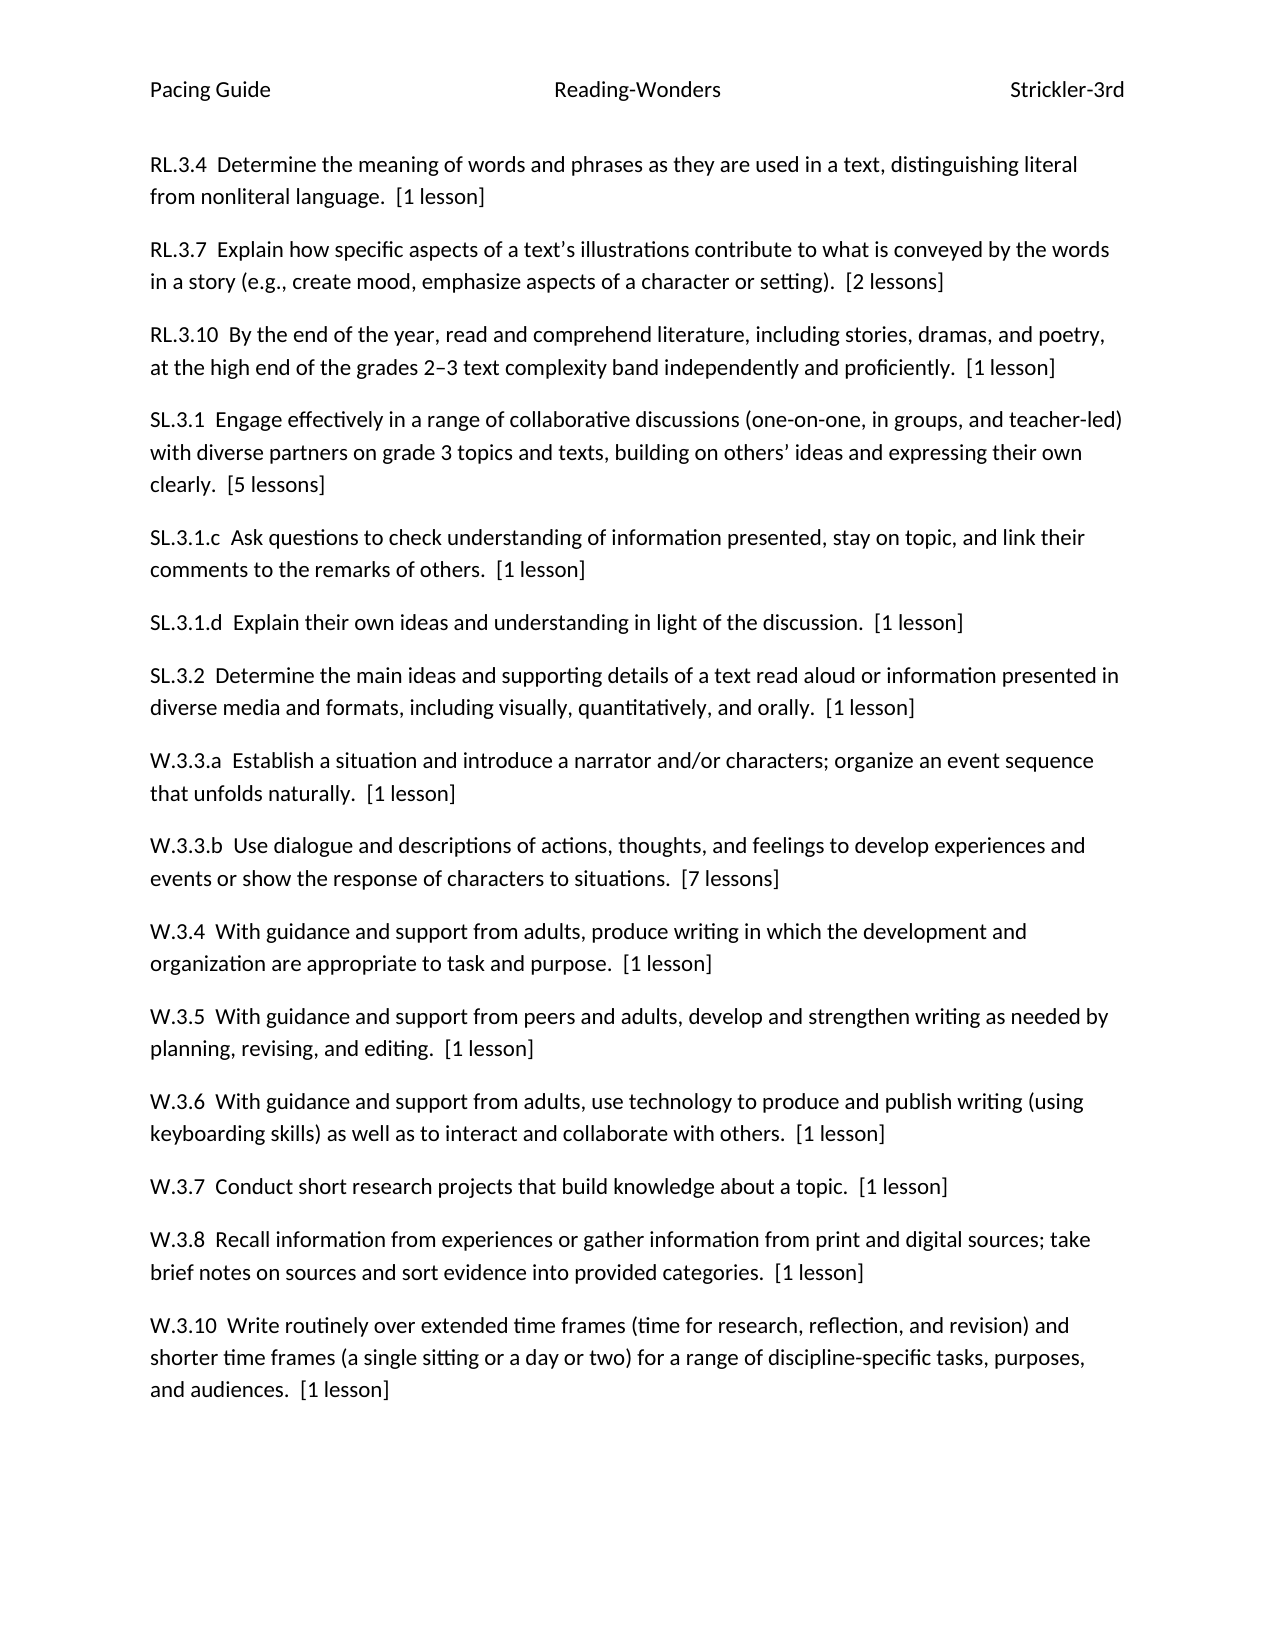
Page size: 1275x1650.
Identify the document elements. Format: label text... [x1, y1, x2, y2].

text SL.3.1 Engage effectively in a range of collaborative discussions (one-on-one, in groups, and teacher-led) with diverse partners on grade 3 topics and texts, building on others’ ideas and expressing their own clearly. [5 lessons] [150, 406, 1125, 498]
text RL.3.10 By the end of the year, read and comprehend literature, including stories, dramas, and poetry, at the high end of the grades 2–3 text complexity band independently and proficiently. [1 lesson] [150, 320, 1125, 381]
text W.3.3.a Establish a situation and introduce a narrator and/or characters; organize an event sequence that unfolds naturally. [1 lesson] [150, 746, 1125, 807]
text W.3.10 Write routinely over extended time frames (time for research, reflection, and revision) and shorter time frames (a single sitting or a day or two) for a range of discipline-specific tasks, purposes, and audiences. [1 lesson] [150, 1311, 1125, 1403]
text W.3.5 With guidance and support from peers and adults, develop and strengthen writing as needed by planning, revising, and editing. [1 lesson] [150, 1002, 1125, 1062]
text W.3.3.b Use dialogue and descriptions of actions, thoughts, and feelings to develop experiences and events or show the response of characters to situations. [7 lessons] [150, 832, 1125, 892]
text SL.3.1.d Explain their own ideas and understanding in light of the discussion. [1 lesson] [150, 608, 1125, 636]
text W.3.6 With guidance and support from adults, use technology to produce and publish writing (using keyboarding skills) as well as to interact and collaborate with others. [1 lesson] [150, 1087, 1125, 1147]
text W.3.8 Recall information from experiences or gather information from print and digital sources; take brief notes on sources and sort evidence into provided categories. [1 lesson] [150, 1226, 1125, 1286]
text SL.3.1.c Ask questions to check understanding of information presented, stay on topic, and link their comments to the remarks of others. [1 lesson] [150, 523, 1125, 583]
text W.3.7 Conduct short research projects that build knowledge about a topic. [1 lesson] [150, 1172, 1125, 1201]
text RL.3.4 Determine the meaning of words and phrases as they are used in a text, distinguishing literal from nonliteral language. [1 lesson] [150, 150, 1125, 210]
text SL.3.2 Determine the main ideas and supporting details of a text read aloud or information presented in diverse media and formats, including visually, quantitatively, and orally. [1 lesson] [150, 661, 1125, 721]
text W.3.4 With guidance and support from adults, produce writing in which the development and organization are appropriate to task and purpose. [1 lesson] [150, 917, 1125, 977]
text RL.3.7 Explain how specific aspects of a text’s illustrations contribute to what is conveyed by the words in a story (e.g., create mood, emphasize aspects of a character or setting). [2 lessons] [150, 235, 1125, 295]
